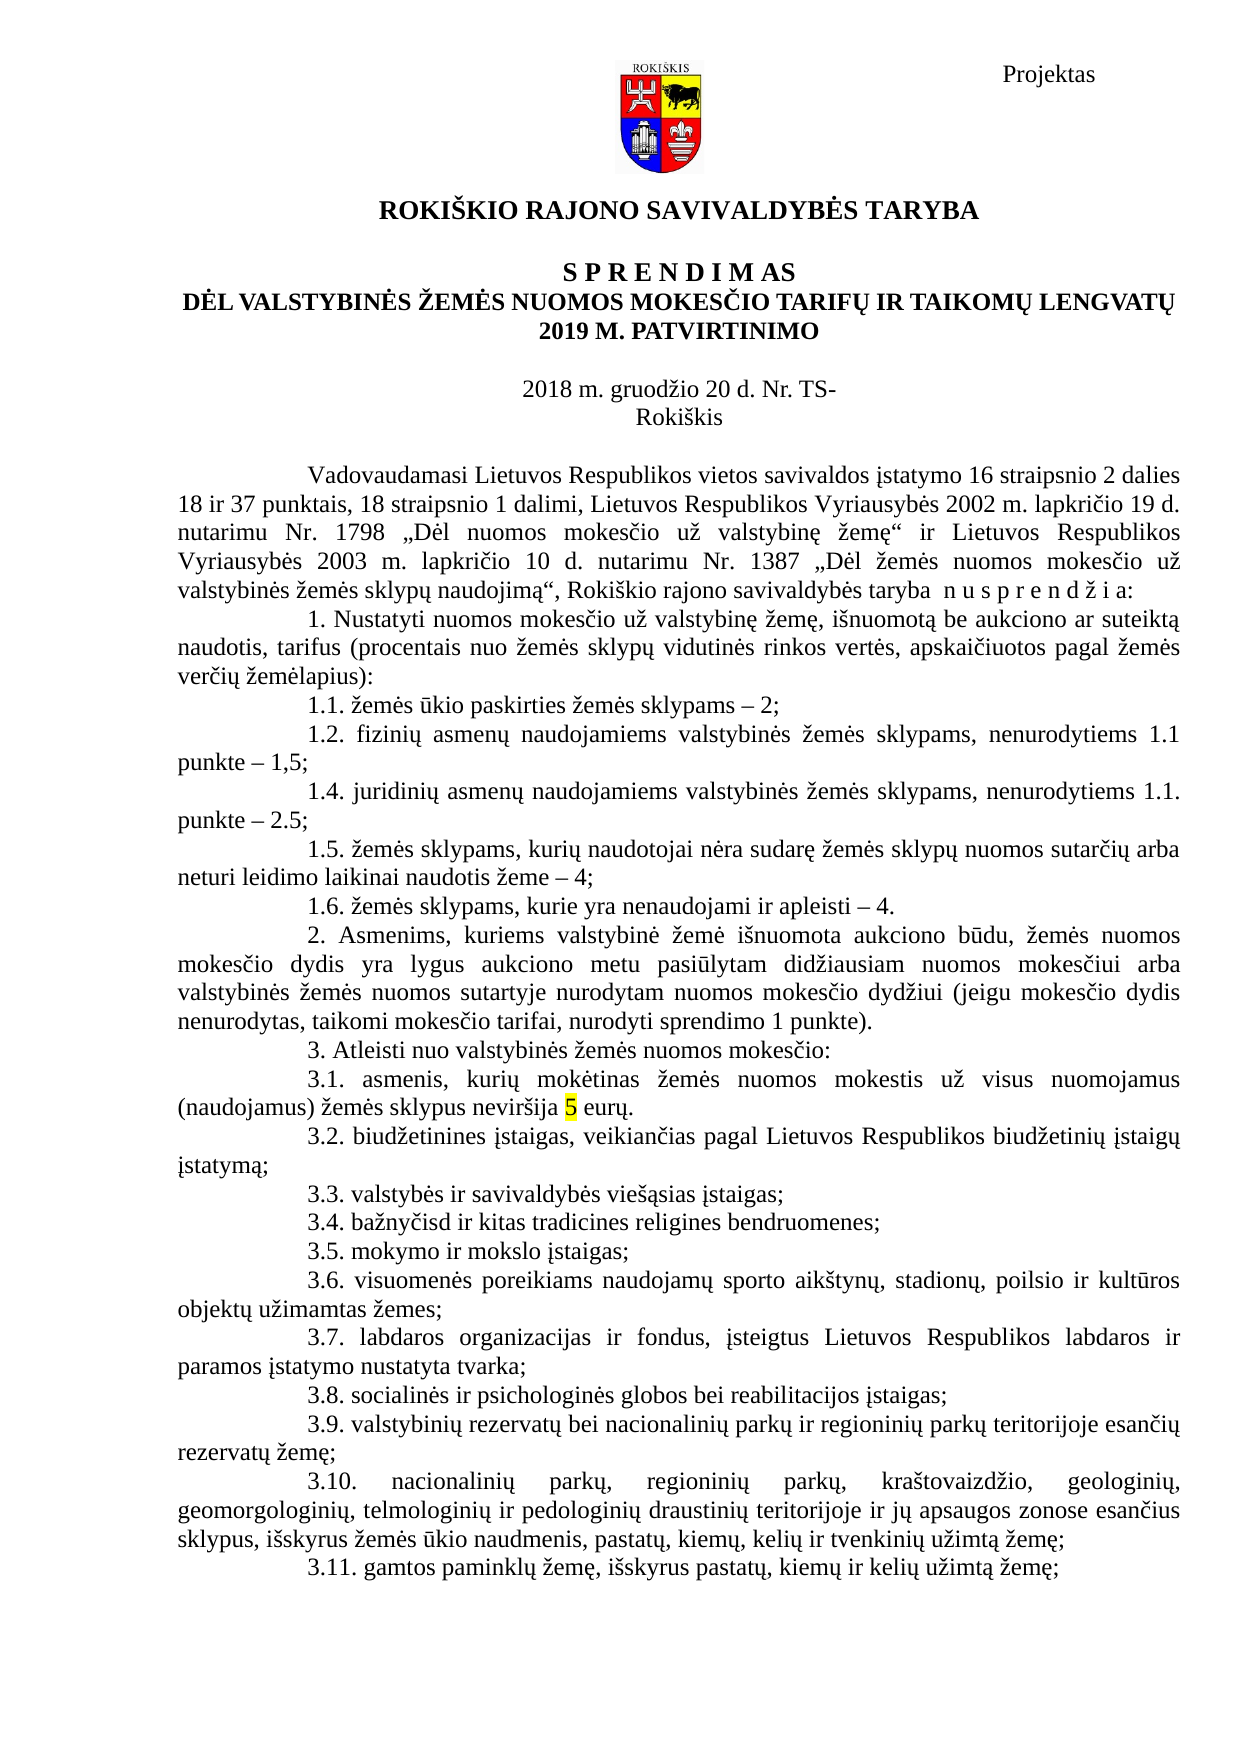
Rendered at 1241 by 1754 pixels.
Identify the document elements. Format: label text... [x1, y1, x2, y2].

text Vadovaudamasi Lietuvos Respublikos vietos savivaldos įstatymo 16 straipsnio 2 dalies 18 ir 37 punktais, 18 straipsnio 1 dalimi, Lietuvos Respublikos Vyriausybės 2002 m. lapkričio 19 d. nutarimu Nr. 1798 „Dėl nuomos mokesčio už valstybinę žemę“ ir Lietuvos Respublikos Vyriausybės 2003 m. lapkričio 10 d. nutarimu Nr. 1387 „Dėl žemės nuomos mokesčio už valstybinės žemės sklypų naudojimą“, Rokiškio rajono savivaldybės taryba n u s p r e n d ž i a: [177, 460, 1181, 604]
text DĖL VALSTYBINĖS ŽEMĖS NUOMOS MOKESČIO TARIFŲ IR TAIKOMŲ LENGVATŲ 2019 M. PATVIRTINIMO [177, 287, 1181, 345]
text 3.1. asmenis, kurių mokėtinas žemės nuomos mokestis už visus nuomojamus (naudojamus) žemės sklypus neviršija 5 eurų. [177, 1064, 1181, 1121]
text 1.6. žemės sklypams, kurie yra nenaudojami ir apleisti – 4. [177, 891, 1181, 920]
text 3.11. gamtos paminklų žemę, išskyrus pastatų, kiemų ir kelių užimtą žemę; [177, 1552, 1181, 1581]
text 1.1. žemės ūkio paskirties žemės sklypams – 2; [177, 690, 1181, 719]
text 3.7. labdaros organizacijas ir fondus, įsteigtus Lietuvos Respublikos labdaros ir paramos įstatymo nustatyta tvarka; [177, 1322, 1181, 1380]
text 3.3. valstybės ir savivaldybės viešąsias įstaigas; [177, 1179, 1181, 1207]
text 1.4. juridinių asmenų naudojamiems valstybinės žemės sklypams, nenurodytiems 1.1. punkte – 2.5; [177, 776, 1181, 834]
text 3. Atleisti nuo valstybinės žemės nuomos mokesčio: [177, 1035, 1181, 1064]
text 1.2. fizinių asmenų naudojamiems valstybinės žemės sklypams, nenurodytiems 1.1 punkte – 1,5; [177, 719, 1181, 776]
text 3.10. nacionalinių parkų, regioninių parkų, kraštovaizdžio, geologinių, geomorgologinių, telmologinių ir pedologinių draustinių teritorijoje ir jų apsaugos zonose esančius sklypus, išskyrus žemės ūkio naudmenis, pastatų, kiemų, kelių ir tvenkinių užimtą žemę; [177, 1466, 1181, 1552]
text 3.4. bažnyčisd ir kitas tradicines religines bendruomenes; [177, 1207, 1181, 1236]
text 3.5. mokymo ir mokslo įstaigas; [177, 1236, 1181, 1265]
text 1. Nustatyti nuomos mokesčio už valstybinę žemę, išnuomotą be aukciono ar suteiktą naudotis, tarifus (procentais nuo žemės sklypų vidutinės rinkos vertės, apskaičiuotos pagal žemės verčių žemėlapius): [177, 604, 1181, 690]
text 3.6. visuomenės poreikiams naudojamų sporto aikštynų, stadionų, poilsio ir kultūros objektų užimamtas žemes; [177, 1265, 1181, 1322]
text 1.5. žemės sklypams, kurių naudotojai nėra sudarę žemės sklypų nuomos sutarčių arba neturi leidimo laikinai naudotis žeme – 4; [177, 834, 1181, 891]
text 3.8. socialinės ir psichologinės globos bei reabilitacijos įstaigas; [177, 1380, 1181, 1409]
text 3.9. valstybinių rezervatų bei nacionalinių parkų ir regioninių parkų teritorijoje esančių rezervatų žemę; [177, 1409, 1181, 1466]
picture [615, 60, 705, 174]
text 2. Asmenims, kuriems valstybinė žemė išnuomota aukciono būdu, žemės nuomos mokesčio dydis yra lygus aukciono metu pasiūlytam didžiausiam nuomos mokesčiui arba valstybinės žemės nuomos sutartyje nurodytam nuomos mokesčio dydžiui (jeigu mokesčio dydis nenurodytas, taikomi mokesčio tarifai, nurodyti sprendimo 1 punkte). [177, 920, 1181, 1035]
text 3.2. biudžetinines įstaigas, veikiančias pagal Lietuvos Respublikos biudžetinių įstaigų įstatymą; [177, 1121, 1181, 1179]
text Rokiškis [177, 402, 1181, 431]
text 2018 m. gruodžio 20 d. Nr. TS- [177, 374, 1181, 402]
